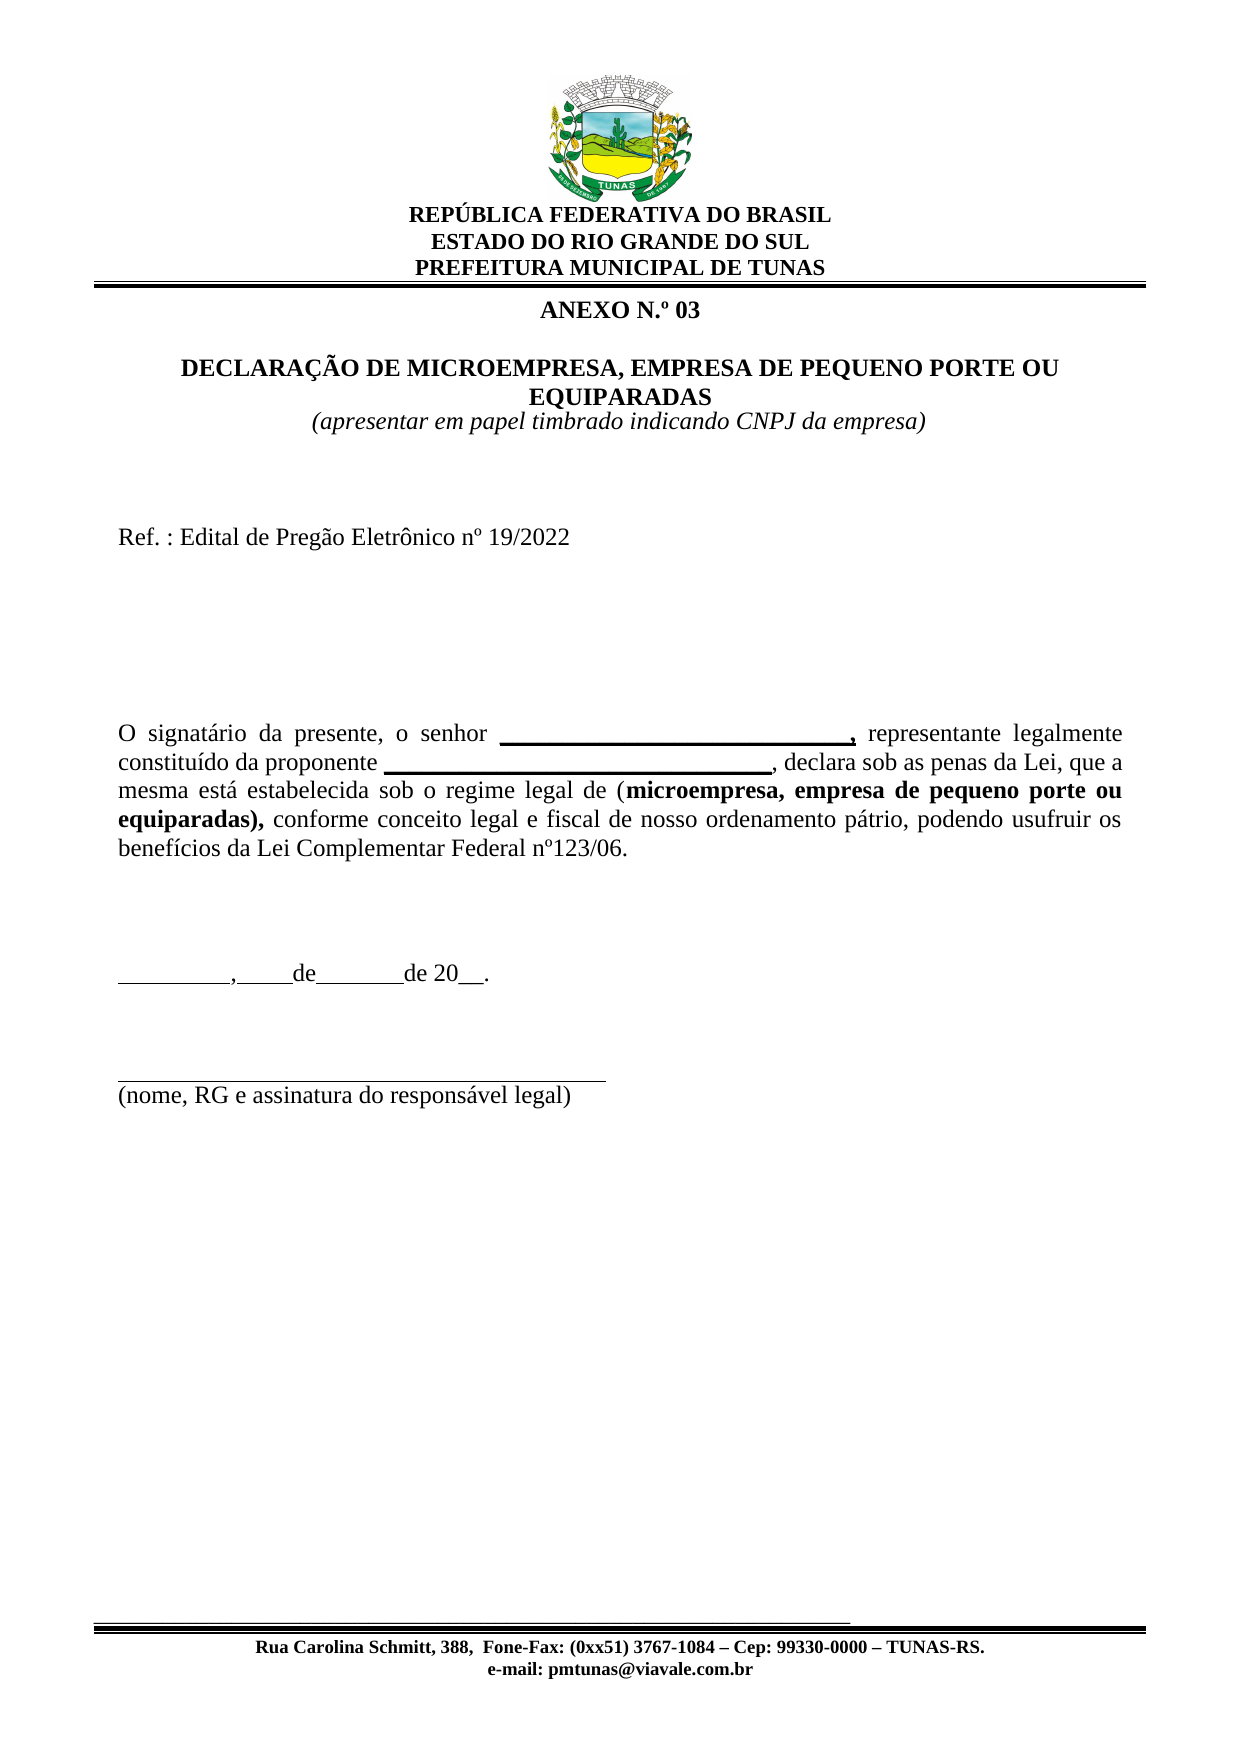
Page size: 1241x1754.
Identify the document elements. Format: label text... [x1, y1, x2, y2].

text DECLARAÇÃO DE MICROEMPRESA, EMPRESA DE PEQUENO PORTE OU EQUIPARADAS [94, 353, 1146, 411]
text (nome, RG e assinatura do responsável legal) [118, 1074, 1146, 1108]
text (apresentar em papel timbrado indicando CNPJ da empresa) [94, 411, 1146, 434]
subtitle ANEXO N.º 03 [94, 296, 1146, 324]
text , de de 20__. [118, 958, 1146, 986]
picture [548, 75, 692, 202]
text Ref. : Edital de Pregão Eletrônico nº 19/2022 [118, 522, 1146, 550]
text O signatário da presente, o senhor ____________________________, representante legalmente constituído da proponente _______________________________, declara sob as penas da Lei, que a mesma está estabelecida sob o regime legal de (microempresa, empresa de pequeno porte ou equiparadas), conforme conceito legal e fiscal de nosso ordenamento pátrio, podendo usufruir os benefícios da Lei Complementar Federal nº123/06. [118, 718, 1123, 862]
